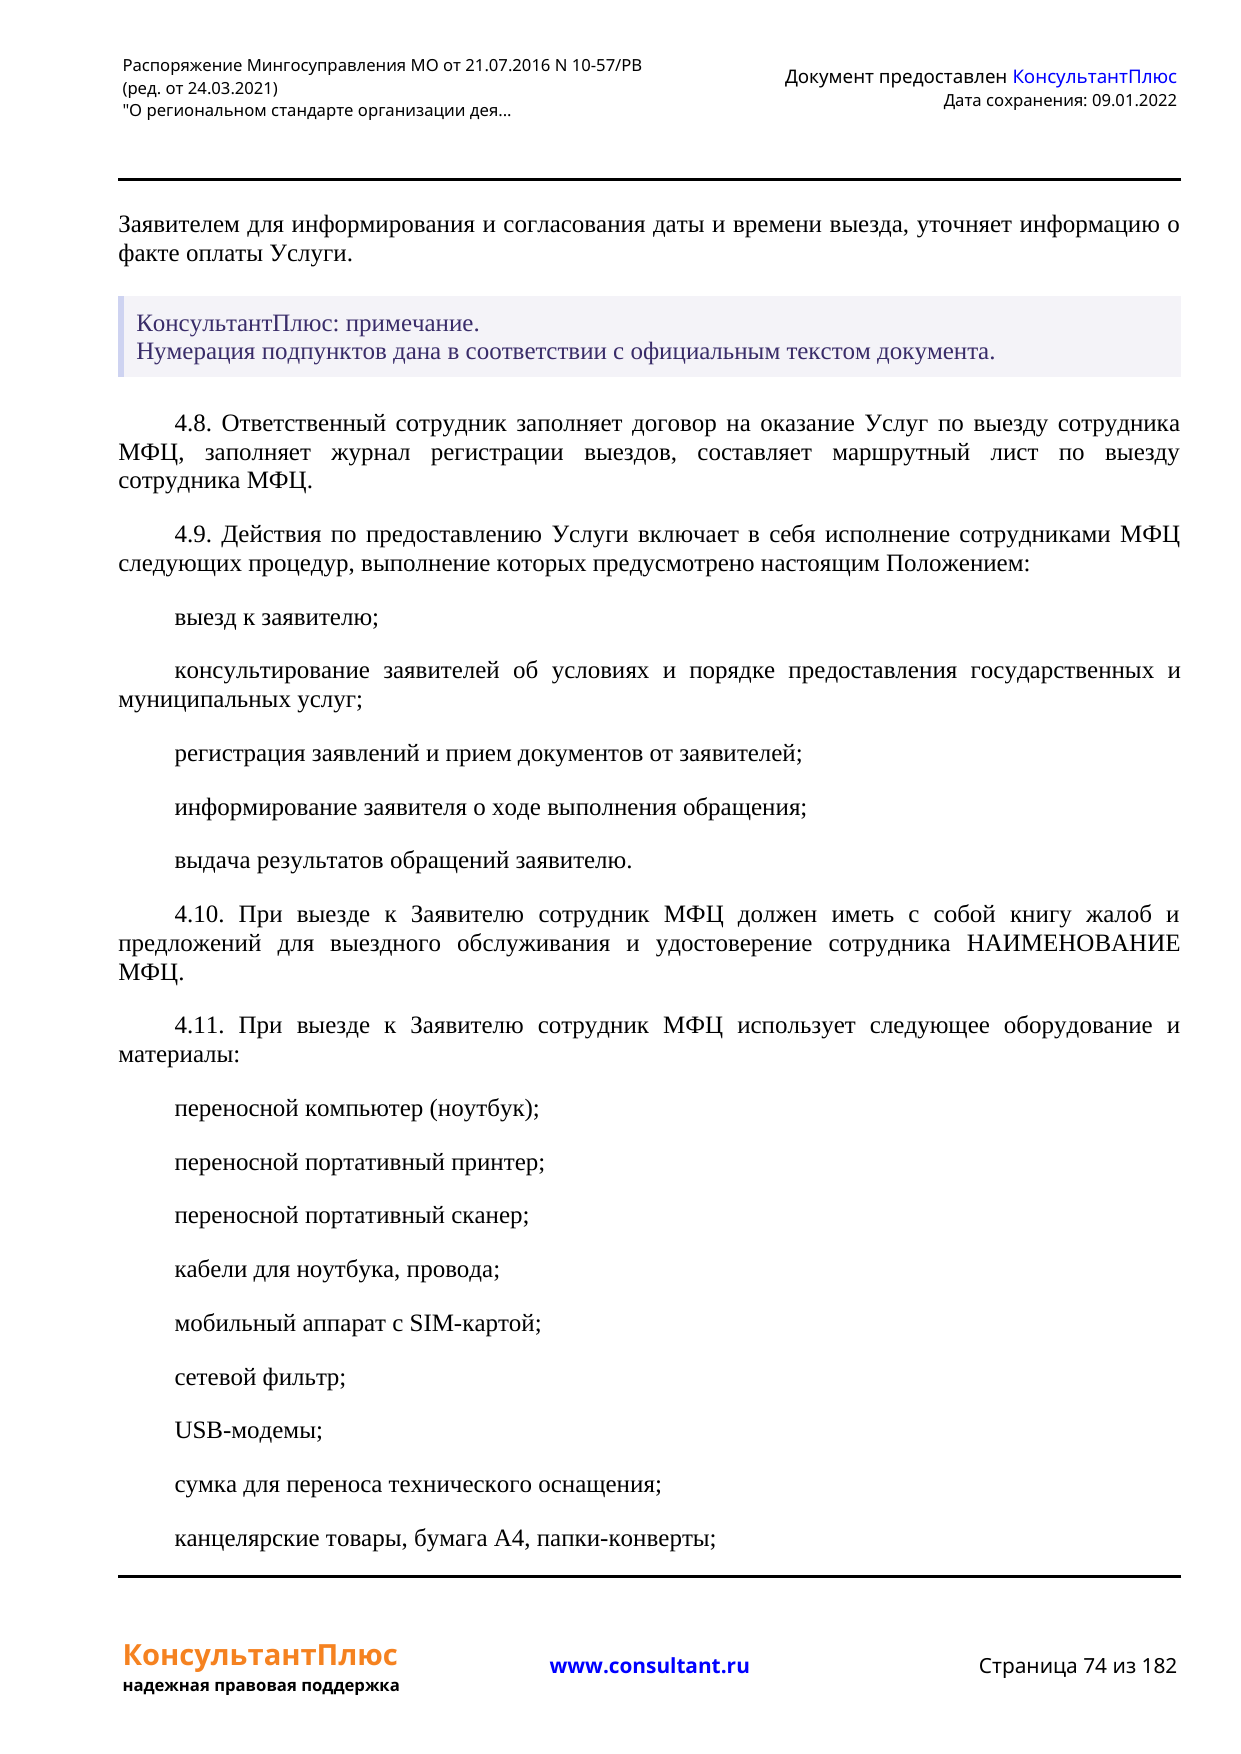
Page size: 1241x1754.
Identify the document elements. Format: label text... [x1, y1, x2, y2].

text переносной портативный сканер; [118, 1201, 1181, 1229]
text 4.10. При выезде к Заявителю сотрудник МФЦ должен иметь с собой книгу жалоб и предложений для выездного обслуживания и удостоверение сотрудника НАИМЕНОВАНИЕ МФЦ. [118, 899, 1181, 986]
text переносной компьютер (ноутбук); [118, 1093, 1181, 1122]
text 4.9. Действия по предоставлению Услуги включает в себя исполнение сотрудниками МФЦ следующих процедур, выполнение которых предусмотрено настоящим Положением: [118, 519, 1181, 577]
text выезд к заявителю; [118, 602, 1181, 631]
text информирование заявителя о ходе выполнения обращения; [118, 792, 1181, 821]
text регистрация заявлений и прием документов от заявителей; [118, 738, 1181, 767]
text мобильный аппарат с SIM-картой; [118, 1308, 1181, 1337]
text канцелярские товары, бумага А4, папки-конверты; [118, 1523, 1181, 1552]
text выдача результатов обращений заявителю. [118, 846, 1181, 874]
text сетевой фильтр; [118, 1362, 1181, 1391]
text 4.11. При выезде к Заявителю сотрудник МФЦ использует следующее оборудование и материалы: [118, 1011, 1181, 1068]
text кабели для ноутбука, провода; [118, 1254, 1181, 1283]
text консультирование заявителей об условиях и порядке предоставления государственных и муниципальных услуг; [118, 656, 1181, 713]
text 4.8. Ответственный сотрудник заполняет договор на оказание Услуг по выезду сотрудника МФЦ, заполняет журнал регистрации выездов, составляет маршрутный лист по выезду сотрудника МФЦ. [118, 408, 1181, 494]
text USB-модемы; [118, 1416, 1181, 1444]
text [118, 209, 1181, 267]
text сумка для переноса технического оснащения; [118, 1469, 1181, 1498]
text переносной портативный принтер; [118, 1147, 1181, 1176]
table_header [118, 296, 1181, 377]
